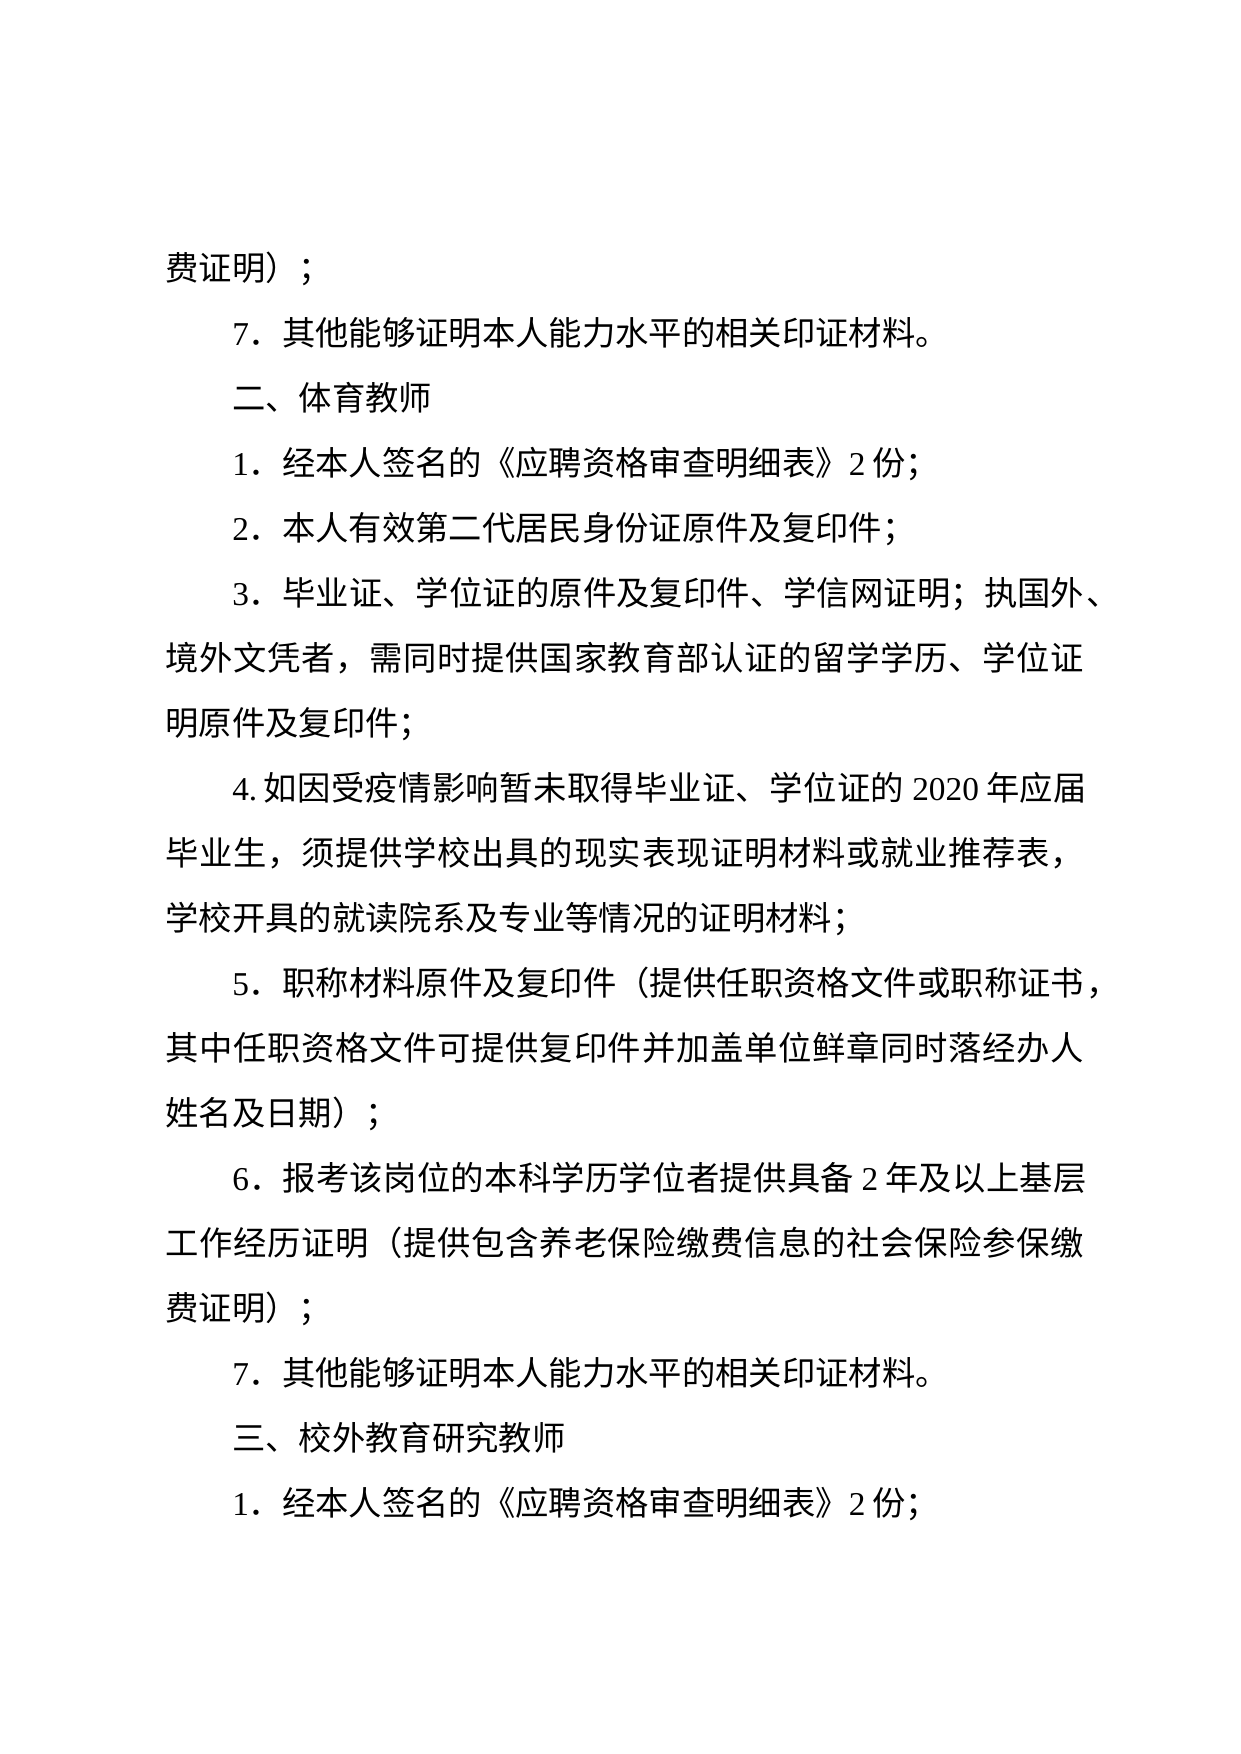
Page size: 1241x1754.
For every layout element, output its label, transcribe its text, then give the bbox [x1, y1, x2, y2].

text 7．其他能够证明本人能力水平的相关印证材料。 [165, 1338, 1087, 1403]
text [165, 233, 1087, 298]
text 1．经本人签名的《应聘资格审查明细表》2份； [165, 1468, 1087, 1533]
text 7．其他能够证明本人能力水平的相关印证材料。 [165, 298, 1087, 363]
text 二、体育教师 [165, 363, 1087, 428]
text 三、校外教育研究教师 [165, 1403, 1087, 1468]
text 5．职称材料原件及复印件（提供任职资格文件或职称证书，其中任职资格文件可提供复印件并加盖单位鲜章同时落经办人姓名及日期）； [165, 948, 1087, 1143]
text 4. 如因受疫情影响暂未取得毕业证、学位证的2020年应届毕业生，须提供学校出具的现实表现证明材料或就业推荐表，学校开具的就读院系及专业等情况的证明材料； [165, 753, 1087, 948]
text 1．经本人签名的《应聘资格审查明细表》2份； [165, 428, 1087, 493]
text 2．本人有效第二代居民身份证原件及复印件； [165, 493, 1087, 558]
text 3．毕业证、学位证的原件及复印件、学信网证明；执国外、境外文凭者，需同时提供国家教育部认证的留学学历、学位证明原件及复印件； [165, 558, 1087, 753]
text 6．报考该岗位的本科学历学位者提供具备2年及以上基层工作经历证明（提供包含养老保险缴费信息的社会保险参保缴费证明）； [165, 1143, 1087, 1338]
